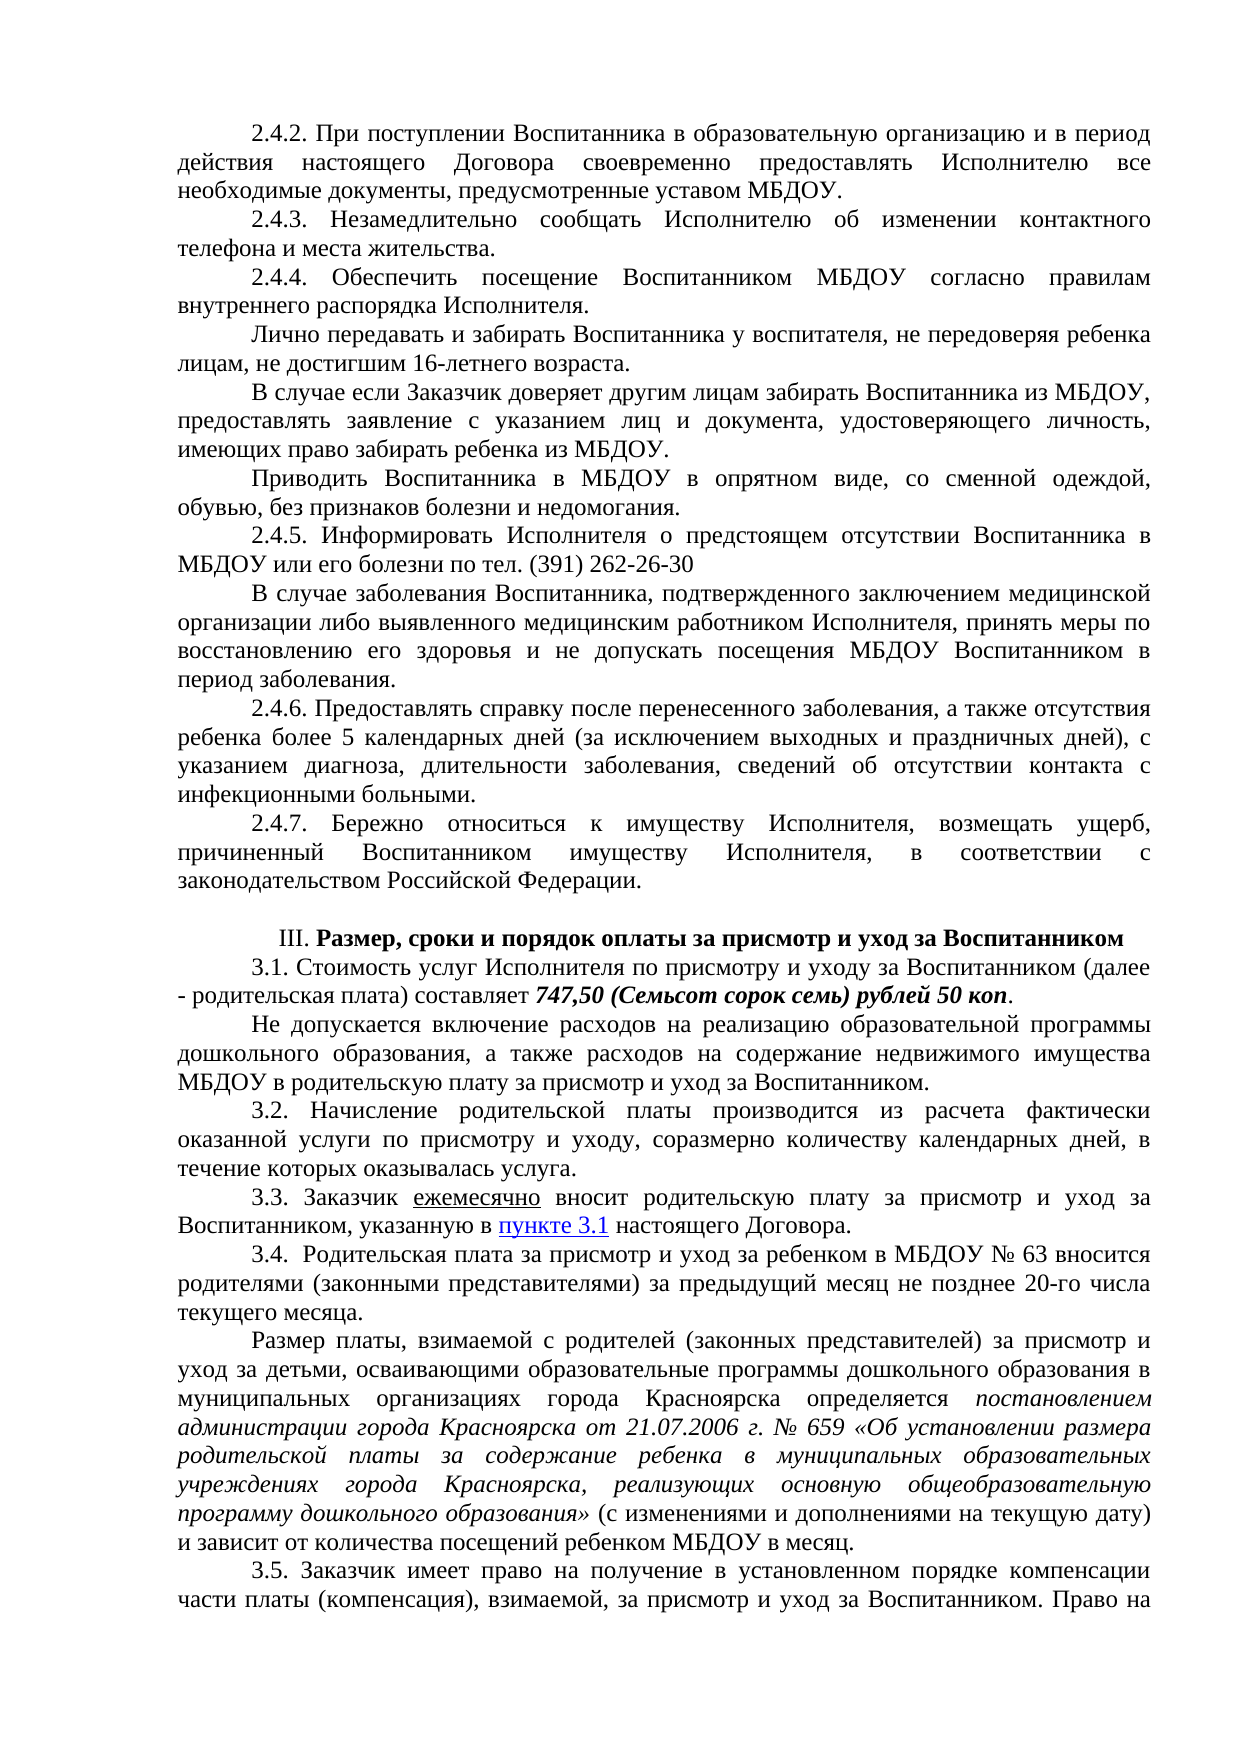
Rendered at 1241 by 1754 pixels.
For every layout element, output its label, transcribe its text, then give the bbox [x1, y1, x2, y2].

text 2.4.7. Бережно относиться к имуществу Исполнителя, возмещать ущерб, причиненный Воспитанником имуществу Исполнителя, в соответствии с законодательством Российской Федерации. [177, 808, 1152, 894]
text 3.1. Стоимость услуг Исполнителя по присмотру и уходу за Воспитанником (далее - родительская плата) составляет 747,50 (Семьсот сорок семь) рублей 50 коп. [177, 952, 1152, 1009]
text Лично передавать и забирать Воспитанника у воспитателя, не передоверяя ребенка лицам, не достигшим 16-летнего возраста. [177, 319, 1152, 377]
text 2.4.3. Незамедлительно сообщать Исполнителю об изменении контактного телефона и места жительства. [177, 204, 1152, 262]
text 2.4.4. Обеспечить посещение Воспитанником МБДОУ согласно правилам внутреннего распорядка Исполнителя. [177, 262, 1152, 319]
text В случае заболевания Воспитанника, подтвержденного заключением медицинской организации либо выявленного медицинским работником Исполнителя, принять меры по восстановлению его здоровья и не допускать посещения МБДОУ Воспитанником в период заболевания. [177, 578, 1152, 693]
text III. Размер, сроки и порядок оплаты за присмотр и уход за Воспитанником [177, 923, 1152, 952]
text 2.4.6. Предоставлять справку после перенесенного заболевания, а также отсутствия ребенка более 5 календарных дней (за исключением выходных и праздничных дней), с указанием диагноза, длительности заболевания, сведений об отсутствии контакта с инфекционными больными. [177, 693, 1152, 808]
text Размер платы, взимаемой с родителей (законных представителей) за присмотр и уход за детьми, осваивающими образовательные программы дошкольного образования в муниципальных организациях города Красноярска определяется постановлением администрации города Красноярска от 21.07.2006 г. № 659 «Об установлении размера родительской платы за содержание ребенка в муниципальных образовательных учреждениях города Красноярска, реализующих основную общеобразовательную программу дошкольного образования» (с изменениями и дополнениями на текущую дату) и зависит от количества посещений ребенком МБДОУ в месяц. [177, 1326, 1152, 1556]
text В случае если Заказчик доверяет другим лицам забирать Воспитанника из МБДОУ, предоставлять заявление с указанием лиц и документа, удостоверяющего личность, имеющих право забирать ребенка из МБДОУ. [177, 377, 1152, 463]
text Приводить Воспитанника в МБДОУ в опрятном виде, со сменной одеждой, обувью, без признаков болезни и недомогания. [177, 463, 1152, 521]
text 2.4.2. При поступлении Воспитанника в образовательную организацию и в период действия настоящего Договора своевременно предоставлять Исполнителю все необходимые документы, предусмотренные уставом МБДОУ. [177, 118, 1152, 204]
text 2.4.5. Информировать Исполнителя о предстоящем отсутствии Воспитанника в МБДОУ или его болезни по тел. (391) 262-26-30 [177, 521, 1152, 578]
text 3.4. Родительская плата за присмотр и уход за ребенком в МБДОУ № 63 вносится родителями (законными представителями) за предыдущий месяц не позднее 20-го числа текущего месяца. [177, 1239, 1152, 1326]
text Не допускается включение расходов на реализацию образовательной программы дошкольного образования, а также расходов на содержание недвижимого имущества МБДОУ в родительскую плату за присмотр и уход за Воспитанником. [177, 1009, 1152, 1096]
text 3.3. Заказчик ежемесячно вносит родительскую плату за присмотр и уход за Воспитанником, указанную в пункте 3.1 настоящего Договора. [177, 1182, 1152, 1239]
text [177, 1556, 1152, 1613]
text 3.2. Начисление родительской платы производится из расчета фактически оказанной услуги по присмотру и уходу, соразмерно количеству календарных дней, в течение которых оказывалась услуга. [177, 1096, 1152, 1182]
